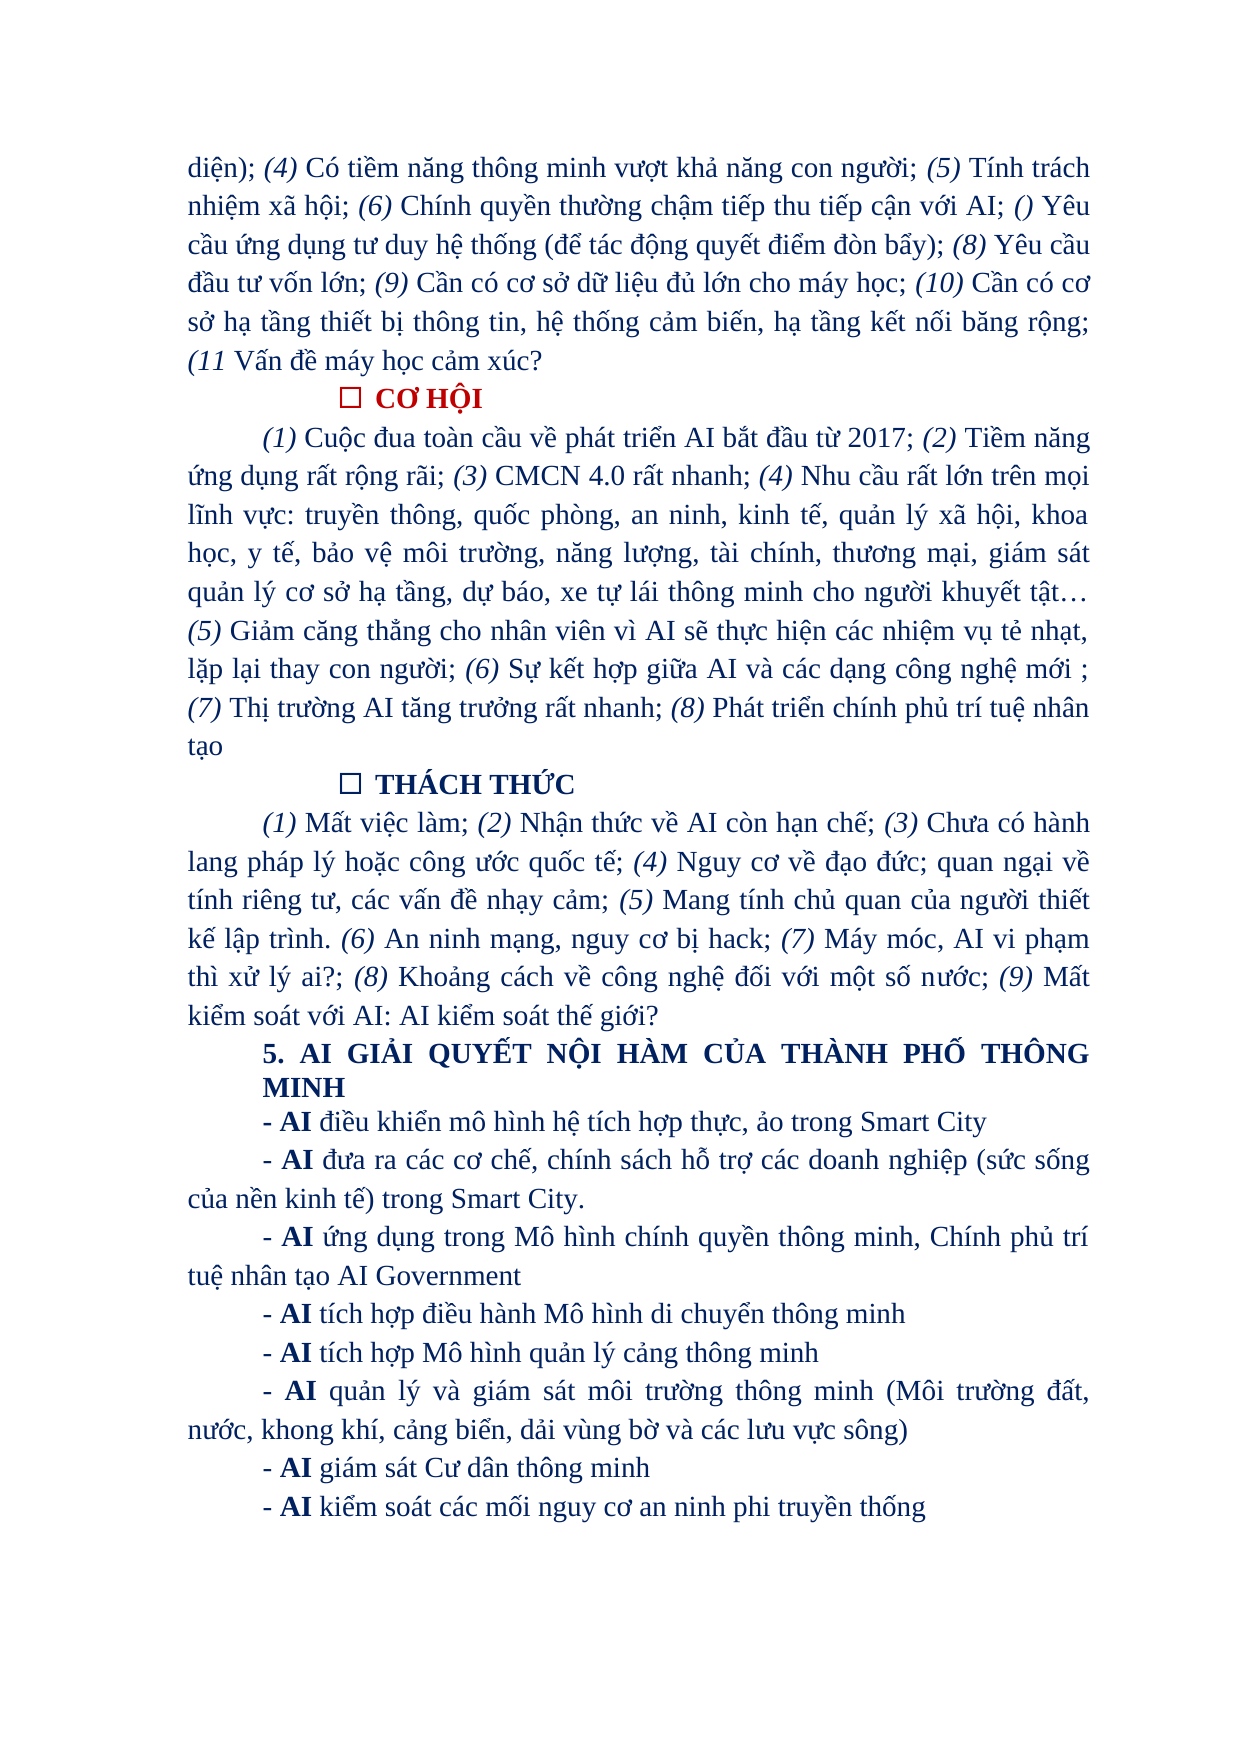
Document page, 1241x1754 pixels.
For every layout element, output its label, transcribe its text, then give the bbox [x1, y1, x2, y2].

text - AI ứng dụng trong Mô hình chính quyền thông minh, Chính phủ trí tuệ nhân tạo AI Government [187, 1219, 1090, 1291]
text - AI giám sát Cư dân thông minh [187, 1451, 1090, 1484]
text (1) Cuộc đua toàn cầu về phát triển AI bắt đầu từ 2017; (2) Tiềm năng ứng dụng rất rộng rãi; (3) CMCN 4.0 rất nhanh; (4) Nhu cầu rất lớn trên mọi lĩnh vực: truyền thông, quốc phòng, an ninh, kinh tế, quản lý xã hội, khoa học, y tế, bảo vệ môi trường, năng lượng, tài chính, thương mại, giám sát quản lý cơ sở hạ tầng, dự báo, xe tự lái thông minh cho người khuyết tật…(5) Giảm căng thẳng cho nhân viên vì AI sẽ thực hiện các nhiệm vụ tẻ nhạt, lặp lại thay con người; (6) Sự kết hợp giữa AI và các dạng công nghệ mới ; (7) Thị trường AI tăng trưởng rất nhanh; (8) Phát triển chính phủ trí tuệ nhân tạo [187, 420, 1090, 762]
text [187, 150, 1090, 376]
text - AI kiểm soát các mối nguy cơ an ninh phi truyền thống [187, 1489, 1090, 1523]
list THÁCH THỨC [337, 767, 1090, 800]
text - AI quản lý và giám sát môi trường thông minh (Môi trường đất, nước, khong khí, cảng biển, dải vùng bờ và các lưu vực sông) [187, 1373, 1090, 1446]
text 5. AI GIẢI QUYẾT NỘI HÀM CỦA THÀNH PHỐ THÔNG MINH [262, 1037, 1090, 1104]
list CƠ HỘI [337, 381, 1090, 415]
text - AI tích hợp Mô hình quản lý cảng thông minh [187, 1335, 1090, 1368]
text (1) Mất việc làm; (2) Nhận thức về AI còn hạn chế; (3) Chưa có hành lang pháp lý hoặc công ước quốc tế; (4) Nguy cơ về đạo đức; quan ngại về tính riêng tư, các vấn đề nhạy cảm; (5) Mang tính chủ quan của người thiết kế lập trình. (6) An ninh mạng, nguy cơ bị hack; (7) Máy móc, AI vi phạm thì xử lý ai?; (8) Khoảng cách về công nghệ đối với một số nước; (9) Mất kiểm soát với AI: AI kiểm soát thế giới? [187, 805, 1090, 1032]
text - AI đưa ra các cơ chế, chính sách hỗ trợ các doanh nghiệp (sức sống của nền kinh tế) trong Smart City. [187, 1142, 1090, 1214]
text - AI điều khiển mô hình hệ tích hợp thực, ảo trong Smart City [187, 1104, 1090, 1137]
text - AI tích hợp điều hành Mô hình di chuyển thông minh [187, 1296, 1090, 1330]
